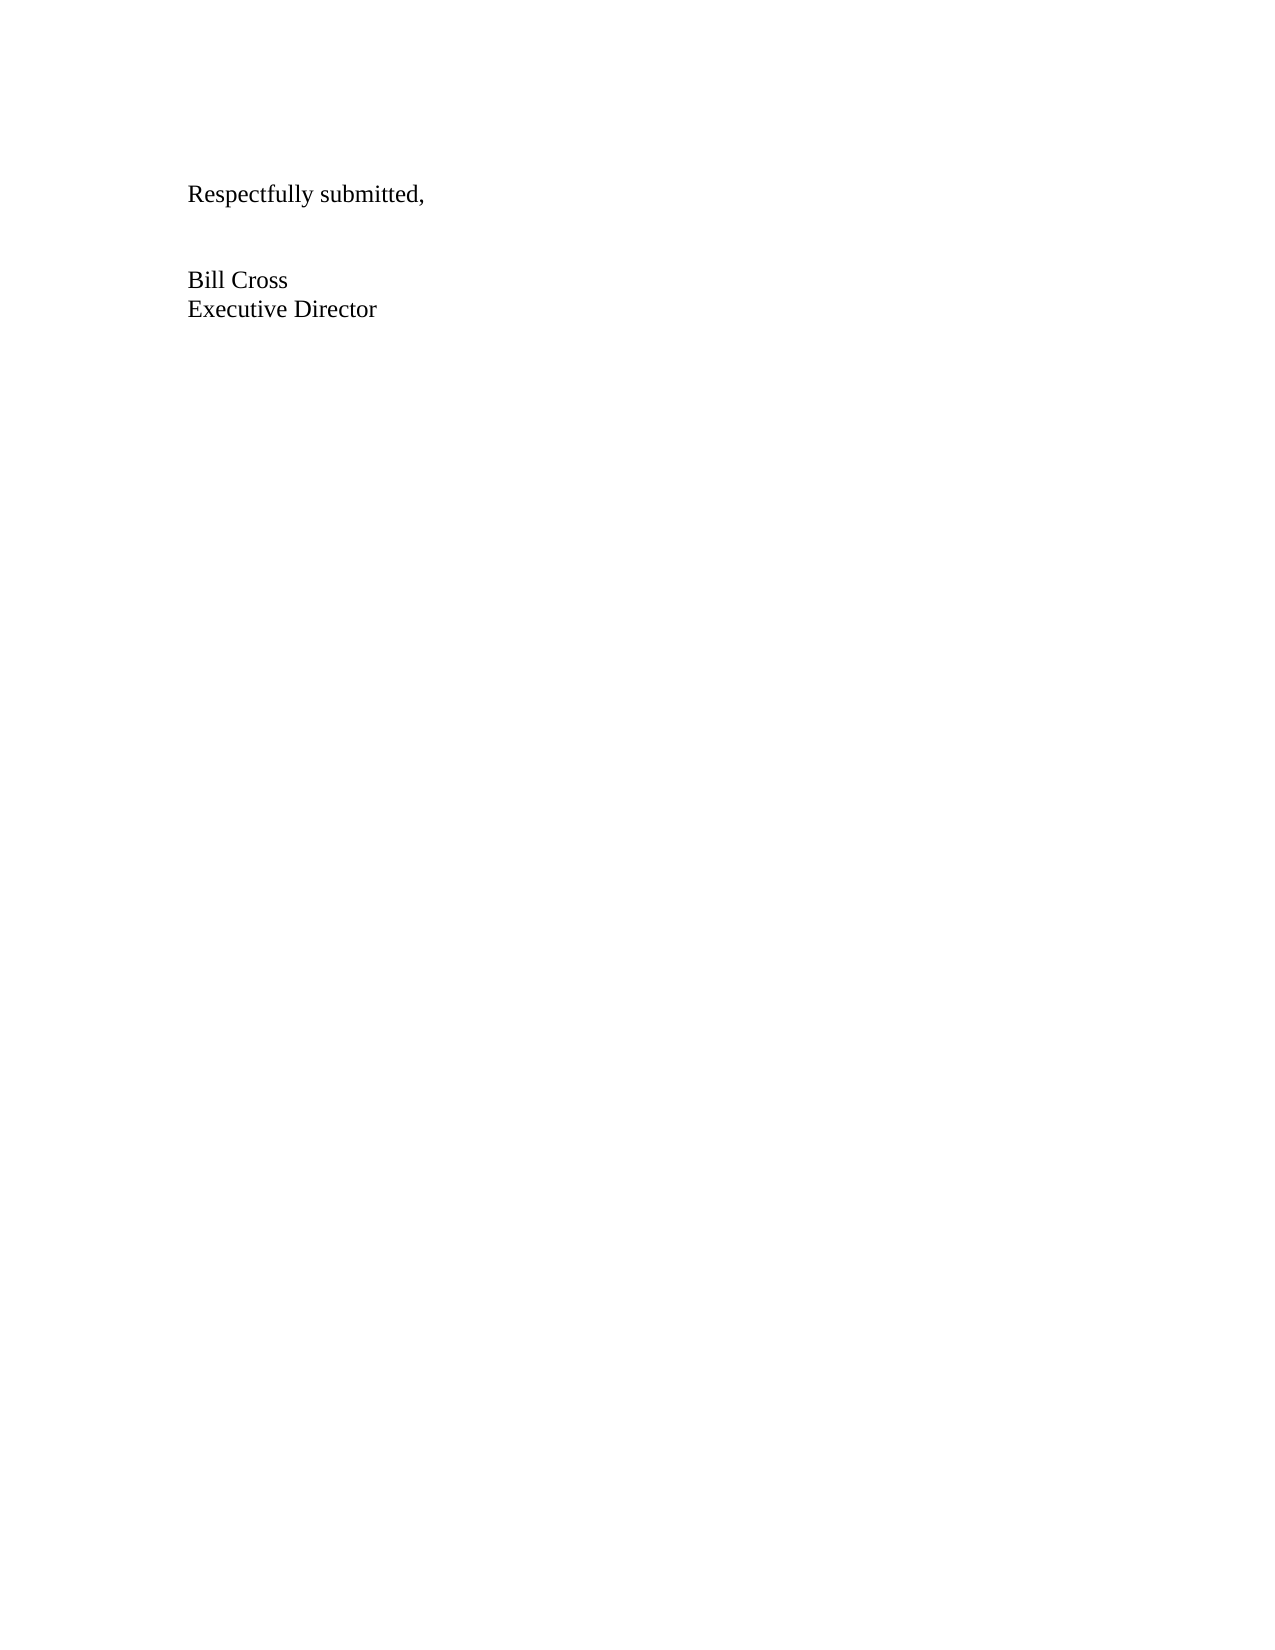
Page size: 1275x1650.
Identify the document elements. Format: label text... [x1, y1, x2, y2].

text Executive Director [187, 294, 1087, 322]
text Respectfully submitted, [187, 179, 1087, 207]
text Bill Cross [187, 265, 1087, 294]
